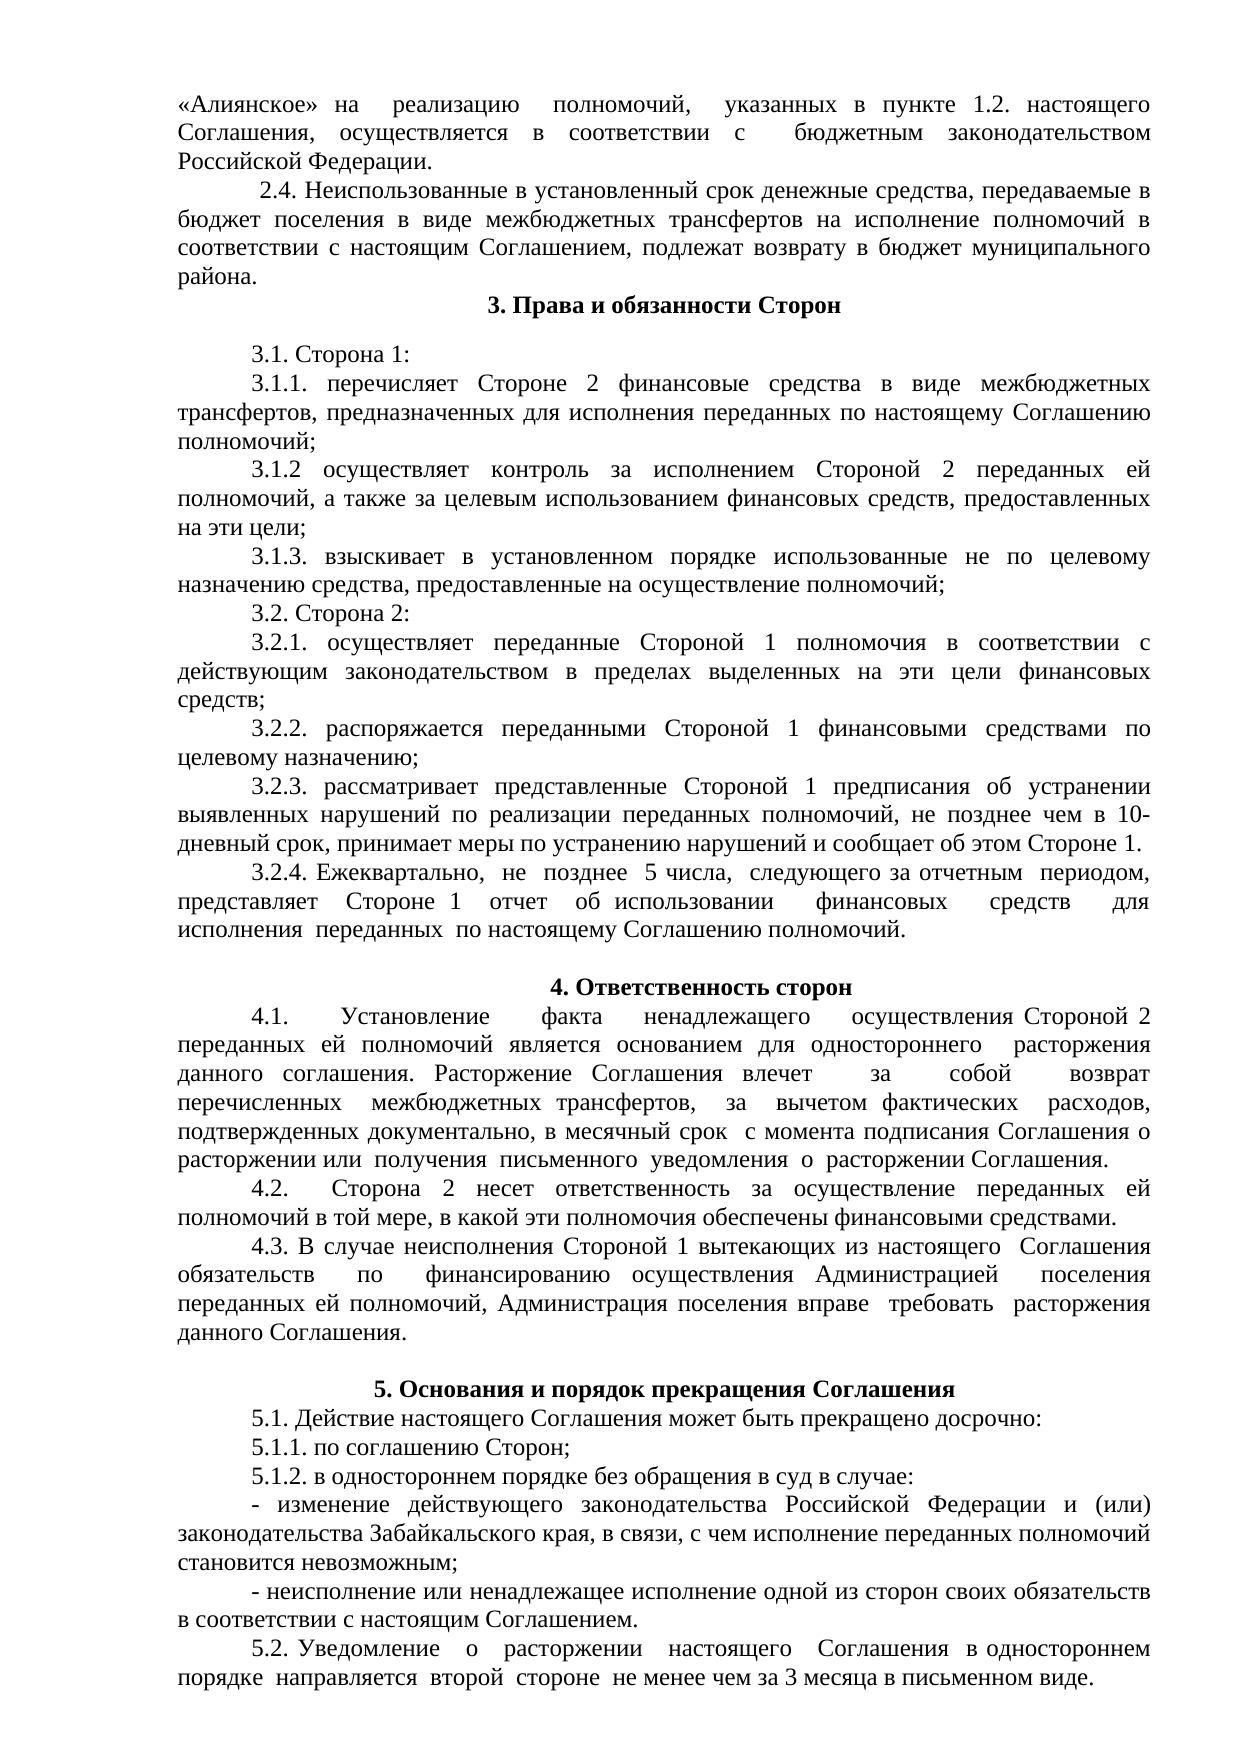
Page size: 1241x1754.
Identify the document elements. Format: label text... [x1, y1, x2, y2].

text 2.4. Неиспользованные в установленный срок денежные средства, передаваемые в бюджет поселения в виде межбюджетных трансфертов на исполнение полномочий в соответствии с настоящим Соглашением, подлежат возврату в бюджет муниципального района. [177, 175, 1152, 290]
text 4.1. Установление факта ненадлежащего осуществления Стороной 2 переданных ей полномочий является основанием для одностороннего расторжения данного соглашения. Расторжение Соглашения влечет за собой возврат перечисленных межбюджетных трансфертов, за вычетом фактических расходов, подтвержденных документально, в месячный срок с момента подписания Соглашения о расторжении или получения письменного уведомления о расторжении Соглашения. [177, 1001, 1152, 1173]
text 3. Права и обязанности Сторон [177, 290, 1152, 319]
text 5.1. Действие настоящего Соглашения может быть прекращено досрочно: [177, 1403, 1152, 1432]
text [177, 89, 1152, 175]
text 5.1.1. по соглашению Сторон; [177, 1432, 1152, 1461]
text 4.3. В случае неисполнения Стороной 1 вытекающих из настоящего Соглашения обязательств по финансированию осуществления Администрацией поселения переданных ей полномочий, Администрация поселения вправе требовать расторжения данного Соглашения. [177, 1231, 1152, 1346]
text 5. Основания и порядок прекращения Соглашения [177, 1374, 1152, 1403]
text 3.1.3. взыскивает в установленном порядке использованные не по целевому назначению средства, предоставленные на осуществление полномочий; [177, 541, 1152, 598]
text 4. Ответственность сторон [177, 972, 1152, 1001]
text 3.1. Сторона 1: [177, 339, 1152, 368]
text 5.2. Уведомление о расторжении настоящего Соглашения в одностороннем порядке направляется второй стороне не менее чем за 3 месяца в письменном виде. [177, 1633, 1152, 1691]
text 3.1.2 осуществляет контроль за исполнением Стороной 2 переданных ей полномочий, а также за целевым использованием финансовых средств, предоставленных на эти цели; [177, 454, 1152, 541]
text 3.2.3. рассматривает представленные Стороной 1 предписания об устранении выявленных нарушений по реализации переданных полномочий, не позднее чем в 10-дневный срок, принимает меры по устранению нарушений и сообщает об этом Стороне 1. [177, 771, 1152, 857]
text 4.2. Сторона 2 несет ответственность за осуществление переданных ей полномочий в той мере, в какой эти полномочия обеспечены финансовыми средствами. [177, 1173, 1152, 1231]
text 3.2.2. распоряжается переданными Стороной 1 финансовыми средствами по целевому назначению; [177, 713, 1152, 771]
text - изменение действующего законодательства Российской Федерации и (или) законодательства Забайкальского края, в связи, с чем исполнение переданных полномочий становится невозможным; [177, 1489, 1152, 1576]
text 3.1.1. перечисляет Стороне 2 финансовые средства в виде межбюджетных трансфертов, предназначенных для исполнения переданных по настоящему Соглашению полномочий; [177, 368, 1152, 454]
text 3.2.4. Ежеквартально, не позднее 5 числа, следующего за отчетным периодом, представляет Стороне 1 отчет об использовании финансовых средств для исполнения переданных по настоящему Соглашению полномочий. [177, 857, 1152, 943]
text 3.2. Сторона 2: [177, 598, 1152, 627]
text 5.1.2. в одностороннем порядке без обращения в суд в случае: [177, 1461, 1152, 1489]
text - неисполнение или ненадлежащее исполнение одной из сторон своих обязательств в соответствии с настоящим Соглашением. [177, 1576, 1152, 1633]
text 3.2.1. осуществляет переданные Стороной 1 полномочия в соответствии с действующим законодательством в пределах выделенных на эти цели финансовых средств; [177, 627, 1152, 713]
